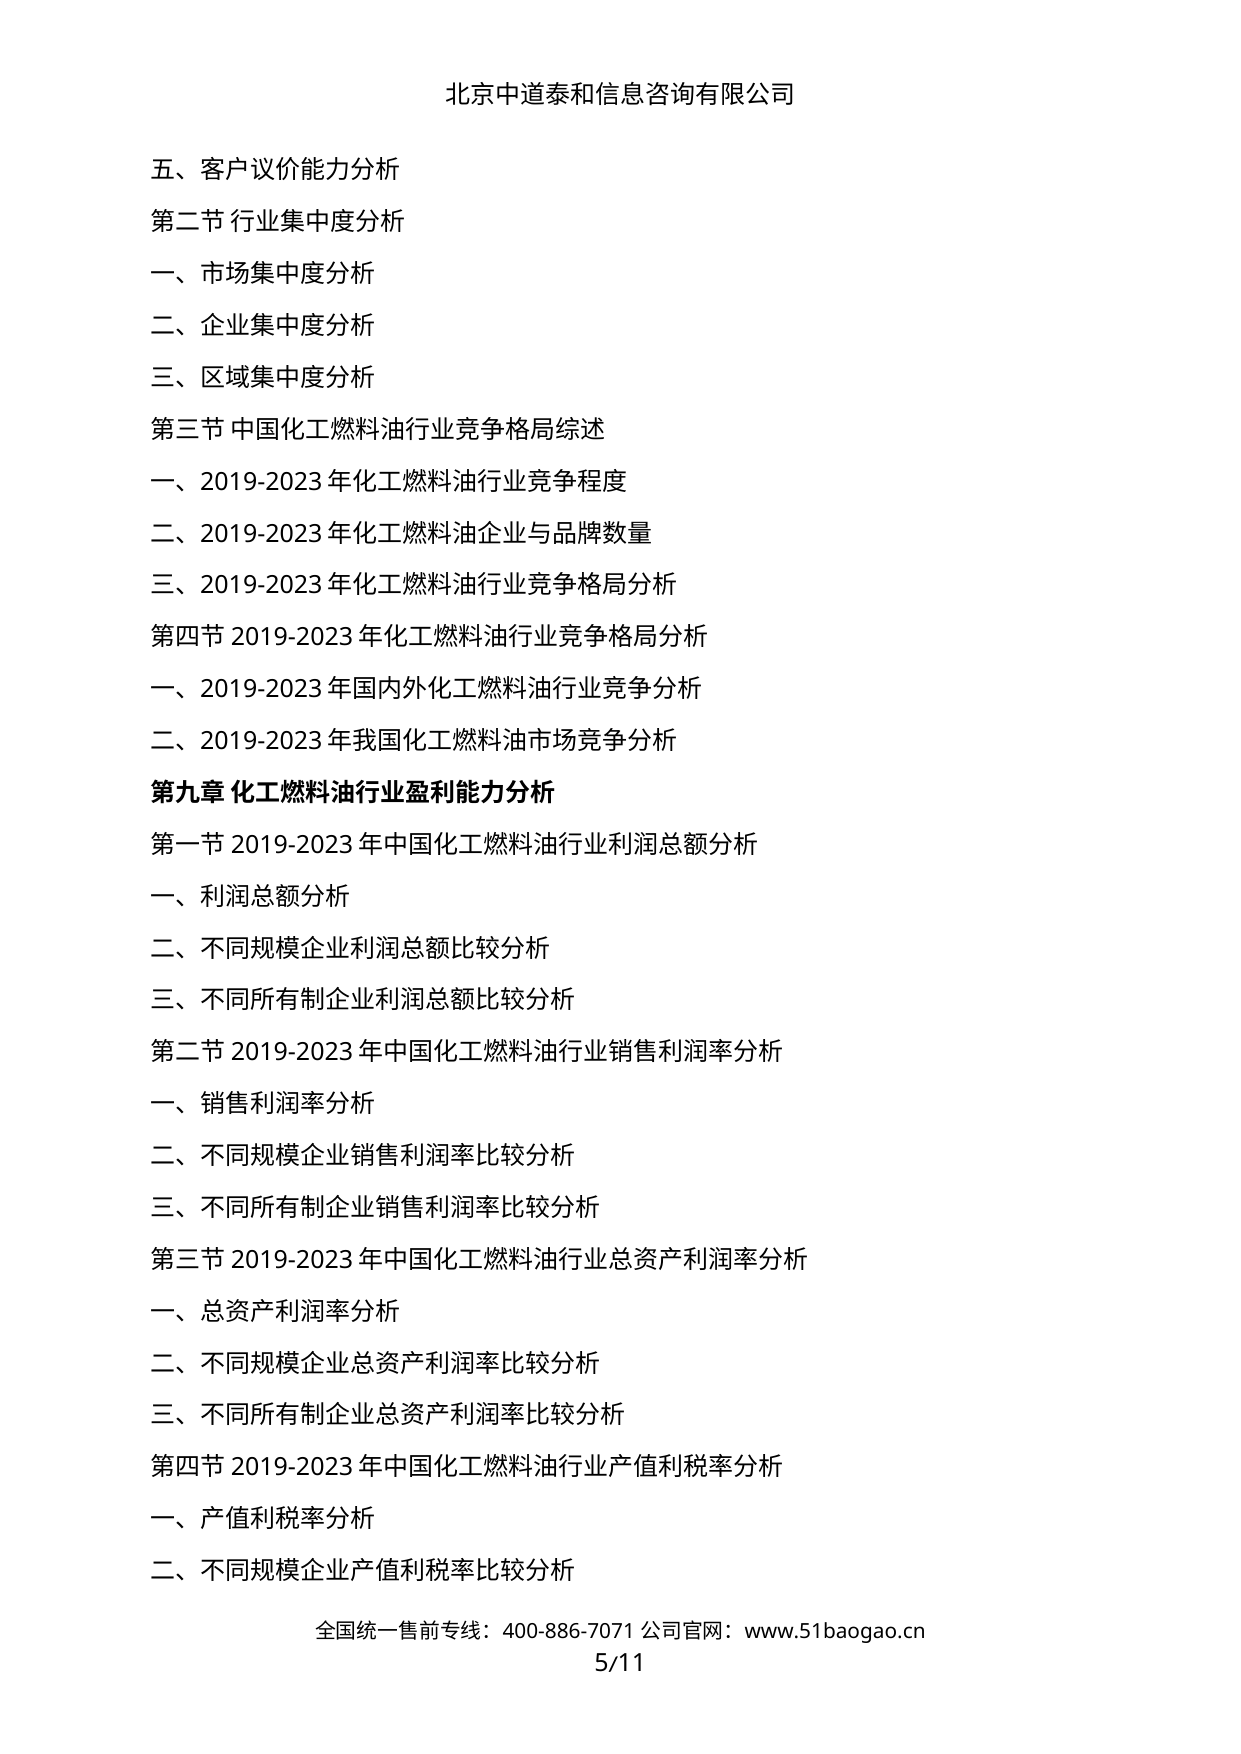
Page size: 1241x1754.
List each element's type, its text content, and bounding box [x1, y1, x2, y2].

text 二、不同规模企业总资产利润率比较分析 [150, 1343, 1090, 1379]
text 二、不同规模企业产值利税率比较分析 [150, 1551, 1090, 1587]
text 第一节 2019-2023年中国化工燃料油行业利润总额分析 [150, 824, 1090, 861]
text 二、2019-2023年我国化工燃料油市场竞争分析 [150, 721, 1090, 757]
text 三、2019-2023年化工燃料油行业竞争格局分析 [150, 565, 1090, 601]
text 二、2019-2023年化工燃料油企业与品牌数量 [150, 513, 1090, 549]
text 第九章 化工燃料油行业盈利能力分析 [150, 772, 1090, 809]
text 一、销售利润率分析 [150, 1084, 1090, 1120]
text 一、产值利税率分析 [150, 1499, 1090, 1535]
text 一、2019-2023年国内外化工燃料油行业竞争分析 [150, 669, 1090, 705]
text 第二节 2019-2023年中国化工燃料油行业销售利润率分析 [150, 1032, 1090, 1068]
text 一、总资产利润率分析 [150, 1291, 1090, 1327]
text 三、区域集中度分析 [150, 357, 1090, 394]
text 三、不同所有制企业利润总额比较分析 [150, 980, 1090, 1016]
text 二、不同规模企业销售利润率比较分析 [150, 1136, 1090, 1172]
text 三、不同所有制企业总资产利润率比较分析 [150, 1395, 1090, 1431]
text 三、不同所有制企业销售利润率比较分析 [150, 1187, 1090, 1224]
text 第四节 2019-2023年化工燃料油行业竞争格局分析 [150, 617, 1090, 653]
text 五、客户议价能力分析 [150, 150, 1090, 186]
text 一、2019-2023年化工燃料油行业竞争程度 [150, 461, 1090, 497]
text 第三节 2019-2023年中国化工燃料油行业总资产利润率分析 [150, 1239, 1090, 1276]
text 第二节 行业集中度分析 [150, 202, 1090, 238]
text 一、利润总额分析 [150, 876, 1090, 912]
text 第四节 2019-2023年中国化工燃料油行业产值利税率分析 [150, 1447, 1090, 1483]
text 二、企业集中度分析 [150, 306, 1090, 342]
text 一、市场集中度分析 [150, 254, 1090, 290]
text 二、不同规模企业利润总额比较分析 [150, 928, 1090, 964]
text 第三节 中国化工燃料油行业竞争格局综述 [150, 409, 1090, 446]
